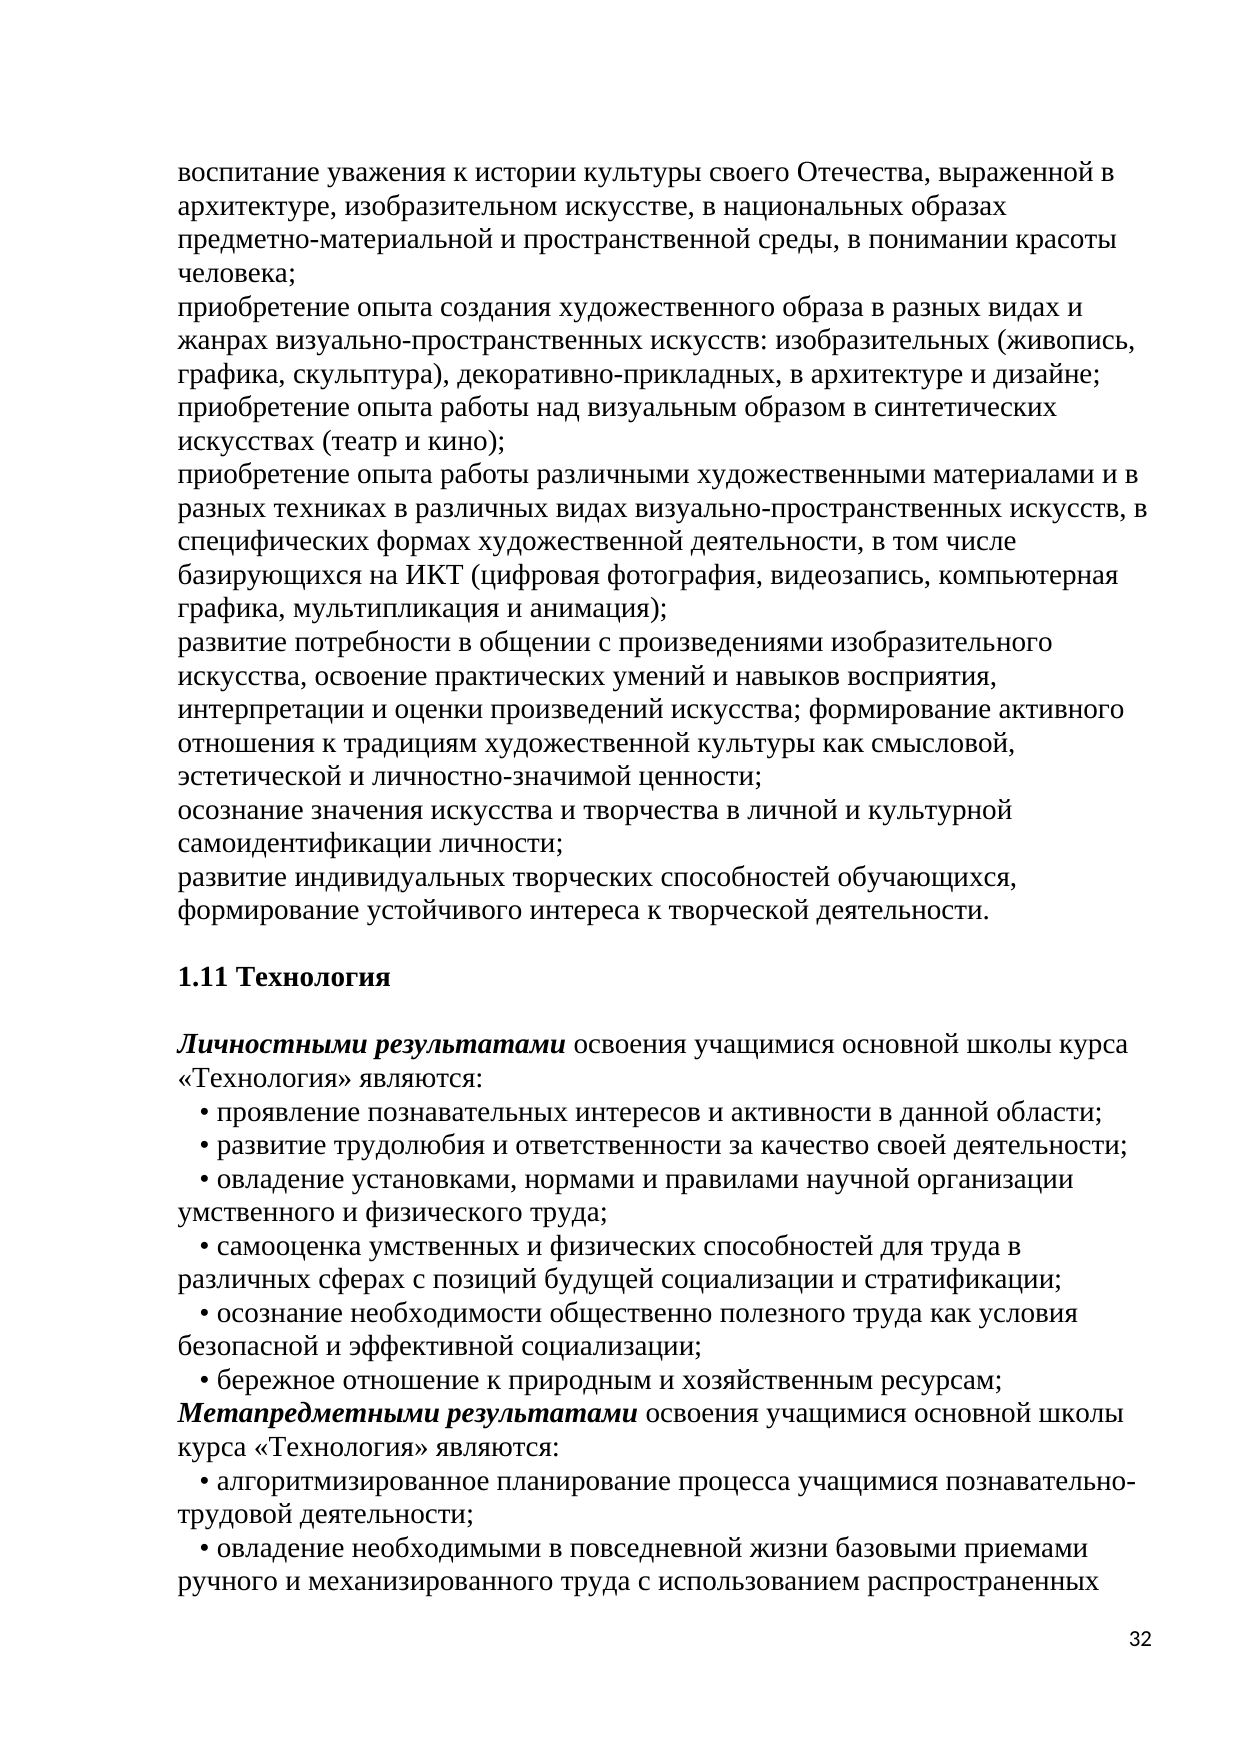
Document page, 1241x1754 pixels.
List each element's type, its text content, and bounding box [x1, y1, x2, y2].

text приобретение опыта создания художественного образа в разных видах и жанрах визуально-пространственных искусств: изобразительных (живопись, графика, скульптура), декоративно-прикладных, в архитектуре и дизайне; приобретение опыта работы над визуальным образом в синтетических искусствах (театр и кино); [177, 289, 1152, 456]
text осознание значения искусства и творчества в личной и культурной самоидентификации личности; [177, 792, 1152, 859]
text 1.11 Технология [177, 959, 1152, 993]
text развитие индивидуальных творческих способностей обучающихся, формирование устойчивого интереса к творческой деятельности. [177, 859, 1152, 926]
text развитие потребности в общении с произведениями изобразительного искусства, освоение практических умений и навыков восприятия, интерпретации и оценки произведений искусства; формирование активного отношения к традициям художественной культуры как смысловой, эстетической и личностно-значимой ценности; [177, 624, 1152, 792]
text воспитание уважения к истории культуры своего Отечества, выраженной в архитектуре, изобразительном искусстве, в национальных образах предметно-материальной и пространственной среды, в понимании красоты человека; [177, 154, 1152, 289]
text Личностными результатами освоения учащимися основной школы курса «Технология» являются: • проявление познавательных интересов и активности в данной области; • развитие трудолюбия и ответственности за качество своей деятельности; • овладение установками, нормами и правилами научной организации умственного и физического труда; • самооценка умственных и физических способностей для труда в различных сферах с позиций будущей социализации и стратификации; • осознание необходимости общественно полезного труда как условия безопасной и эффективной социализации; • бережное отношение к природным и хозяйственным ресурсам; [177, 1027, 1152, 1396]
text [177, 1396, 1152, 1597]
text приобретение опыта работы различными художественными материалами и в разных техниках в различных видах визуально-пространственных искусств, в специфических формах художественной деятельности, в том числе базирующихся на ИКТ (цифровая фотография, видеозапись, компьютерная графика, мультипликация и анимация); [177, 456, 1152, 624]
